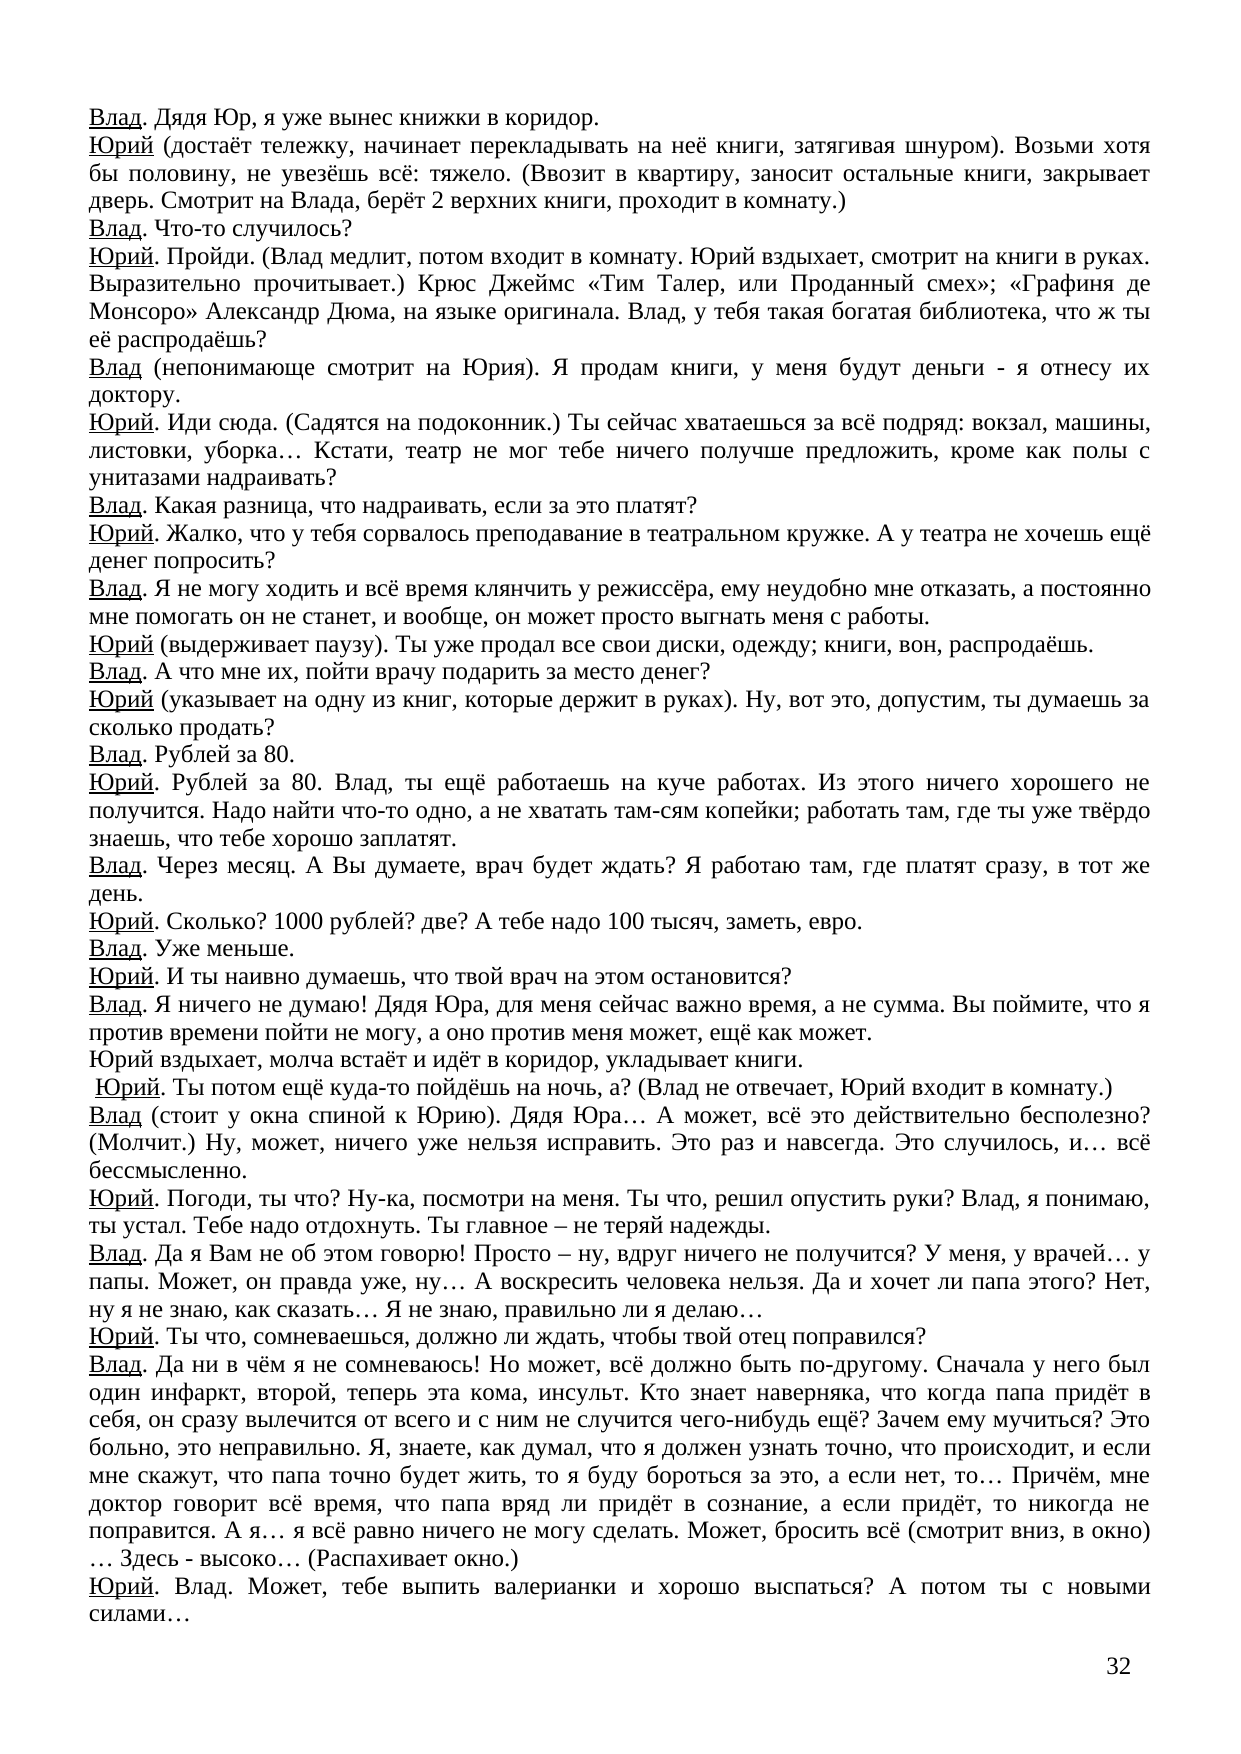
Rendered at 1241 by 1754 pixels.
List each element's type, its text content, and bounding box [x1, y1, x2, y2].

text Влад. Да я Вам не об этом говорю! Просто – ну, вдруг ничего не получится? У меня, у врачей… у папы. Может, он правда уже, ну… А воскресить человека нельзя. Да и хочет ли папа этого? Нет, ну я не знаю, как сказать… Я не знаю, правильно ли я делаю… [89, 1239, 1152, 1322]
text Влад. Какая разница, что надраивать, если за это платят? [89, 491, 1152, 519]
text Юрий. Иди сюда. (Садятся на подоконник.) Ты сейчас хватаешься за всё подряд: вокзал, машины, листовки, уборка… Кстати, театр не мог тебе ничего получше предложить, кроме как полы с унитазами надраивать? [89, 408, 1152, 491]
text Влад. А что мне их, пойти врачу подарить за место денег? [89, 657, 1152, 685]
text Юрий (достаёт тележку, начинает перекладывать на неё книги, затягивая шнуром). Возьми хотя бы половину, не увезёшь всё: тяжело. (Ввозит в квартиру, заносит остальные книги, закрывает дверь. Смотрит на Влада, берёт 2 верхних книги, проходит в комнату.) [89, 131, 1152, 214]
text Влад. Уже меньше. [89, 934, 1152, 962]
text Влад. Да ни в чём я не сомневаюсь! Но может, всё должно быть по-другому. Сначала у него был один инфаркт, второй, теперь эта кома, инсульт. Кто знает наверняка, что когда папа придёт в себя, он сразу вылечится от всего и с ним не случится чего-нибудь ещё? Зачем ему мучиться? Это больно, это неправильно. Я, знаете, как думал, что я должен узнать точно, что происходит, и если мне скажут, что папа точно будет жить, то я буду бороться за это, а если нет, то… Причём, мне доктор говорит всё время, что папа вряд ли придёт в сознание, а если придёт, то никогда не поправится. А я… я всё равно ничего не могу сделать. Может, бросить всё (смотрит вниз, в окно)… Здесь - высоко… (Распахивает окно.) [89, 1350, 1152, 1572]
text Влад. Дядя Юр, я уже вынес книжки в коридор. [89, 103, 1152, 131]
text Юрий. Сколько? 1000 рублей? две? А тебе надо 100 тысяч, заметь, евро. [89, 907, 1152, 934]
text Юрий. Влад. Может, тебе выпить валерианки и хорошо выспаться? А потом ты с новыми силами… [89, 1572, 1152, 1627]
text Влад (стоит у окна спиной к Юрию). Дядя Юра… А может, всё это действительно бесполезно? (Молчит.) Ну, может, ничего уже нельзя исправить. Это раз и навсегда. Это случилось, и… всё бессмысленно. [89, 1101, 1152, 1184]
text Юрий (указывает на одну из книг, которые держит в руках). Ну, вот это, допустим, ты думаешь за сколько продать? [89, 685, 1152, 741]
text Юрий. И ты наивно думаешь, что твой врач на этом остановится? [89, 962, 1152, 990]
text Влад. Я не могу ходить и всё время клянчить у режиссёра, ему неудобно мне отказать, а постоянно мне помогать он не станет, и вообще, он может просто выгнать меня с работы. [89, 574, 1152, 630]
text Юрий (выдерживает паузу). Ты уже продал все свои диски, одежду; книги, вон, распродаёшь. [89, 630, 1152, 657]
text Юрий. Пройди. (Влад медлит, потом входит в комнату. Юрий вздыхает, смотрит на книги в руках. Выразительно прочитывает.) Крюс Джеймс «Тим Талер, или Проданный смех»; «Графиня де Монсоро» Александр Дюма, на языке оригинала. Влад, у тебя такая богатая библиотека, что ж ты её распродаёшь? [89, 242, 1152, 353]
text Юрий. Жалко, что у тебя сорвалось преподавание в театральном кружке. А у театра не хочешь ещё денег попросить? [89, 519, 1152, 574]
text Юрий. Рублей за 80. Влад, ты ещё работаешь на куче работах. Из этого ничего хорошего не получится. Надо найти что-то одно, а не хватать там-сям копейки; работать там, где ты уже твёрдо знаешь, что тебе хорошо заплатят. [89, 768, 1152, 851]
text Юрий. Ты потом ещё куда-то пойдёшь на ночь, а? (Влад не отвечает, Юрий входит в комнату.) [89, 1073, 1152, 1101]
text Юрий. Погоди, ты что? Ну-ка, посмотри на меня. Ты что, решил опустить руки? Влад, я понимаю, ты устал. Тебе надо отдохнуть. Ты главное – не теряй надежды. [89, 1184, 1152, 1239]
text Влад. Рублей за 80. [89, 741, 1152, 768]
text Влад. Что-то случилось? [89, 214, 1152, 242]
text Юрий вздыхает, молча встаёт и идёт в коридор, укладывает книги. [89, 1045, 1152, 1073]
text Юрий. Ты что, сомневаешься, должно ли ждать, чтобы твой отец поправился? [89, 1322, 1152, 1350]
text Влад. Через месяц. А Вы думаете, врач будет ждать? Я работаю там, где платят сразу, в тот же день. [89, 851, 1152, 907]
text Влад. Я ничего не думаю! Дядя Юра, для меня сейчас важно время, а не сумма. Вы поймите, что я против времени пойти не могу, а оно против меня может, ещё как может. [89, 990, 1152, 1045]
text Влад (непонимающе смотрит на Юрия). Я продам книги, у меня будут деньги - я отнесу их доктору. [89, 353, 1152, 408]
